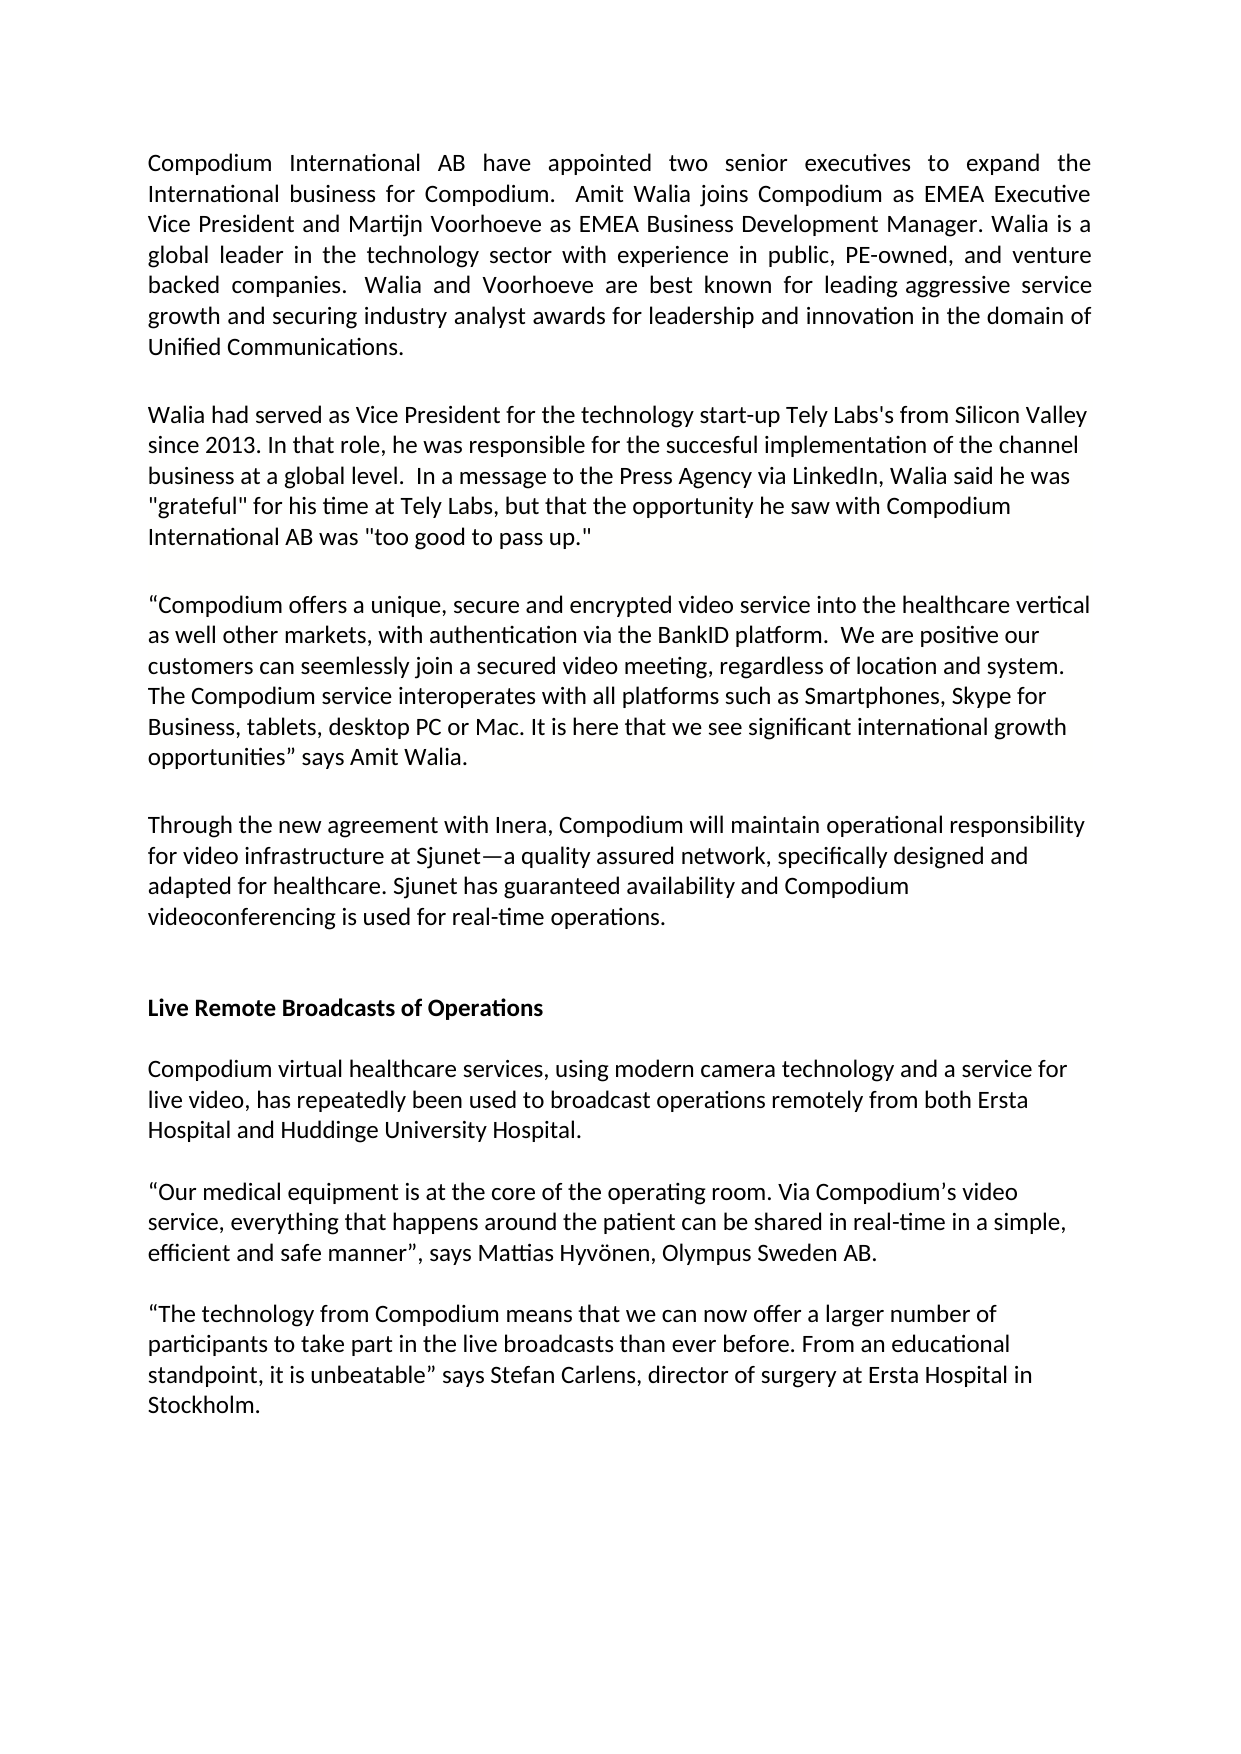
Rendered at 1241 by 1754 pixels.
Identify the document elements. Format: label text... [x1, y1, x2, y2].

text Live Remote Broadcasts of Operations [148, 993, 1093, 1023]
text “Our medical equipment is at the core of the operating room. Via Compodium’s video service, everything that happens around the patient can be shared in real-time in a simple, efficient and safe manner”, says Mattias Hyvönen, Olympus Sweden AB. [148, 1176, 1093, 1267]
text Compodium virtual healthcare services, using modern camera technology and a service for live video, has repeatedly been used to broadcast operations remotely from both Ersta Hospital and Huddinge University Hospital. [148, 1054, 1093, 1145]
text Compodium International AB have appointed two senior executives to expand the International business for Compodium. Amit Walia joins Compodium as EMEA Executive Vice President and Martijn Voorhoeve as EMEA Business Development Manager. Walia is a global leader in the technology sector with experience in public, PE-owned, and venture backed companies. Walia and Voorhoeve are best known for leading aggressive service growth and securing industry analyst awards for leadership and innovation in the domain of Unified Communications. [148, 148, 1093, 361]
text “The technology from Compodium means that we can now offer a larger number of participants to take part in the live broadcasts than ever before. From an educational standpoint, it is unbeatable” says Stefan Carlens, director of surgery at Ersta Hospital in Stockholm. [148, 1298, 1093, 1420]
text Through the new agreement with Inera, Compodium will maintain operational responsibility for video infrastructure at Sjunet—a quality assured network, specifically designed and adapted for healthcare. Sjunet has guaranteed availability and Compodium videoconferencing is used for real-time operations. [148, 809, 1093, 932]
text Walia had served as Vice President for the technology start-up Tely Labs's from Silicon Valley since 2013. In that role, he was responsible for the succesful implementation of the channel business at a global level. In a message to the Press Agency via LinkedIn, Walia said he was "grateful" for his time at Tely Labs, but that the opportunity he saw with Compodium International AB was "too good to pass up." [148, 399, 1093, 551]
text “Compodium offers a unique, secure and encrypted video service into the healthcare vertical as well other markets, with authentication via the BankID platform. We are positive our customers can seemlessly join a secured video meeting, regardless of location and system. The Compodium service interoperates with all platforms such as Smartphones, Skype for Business, tablets, desktop PC or Mac. It is here that we see significant international growth opportunities” says Amit Walia. [148, 589, 1093, 772]
